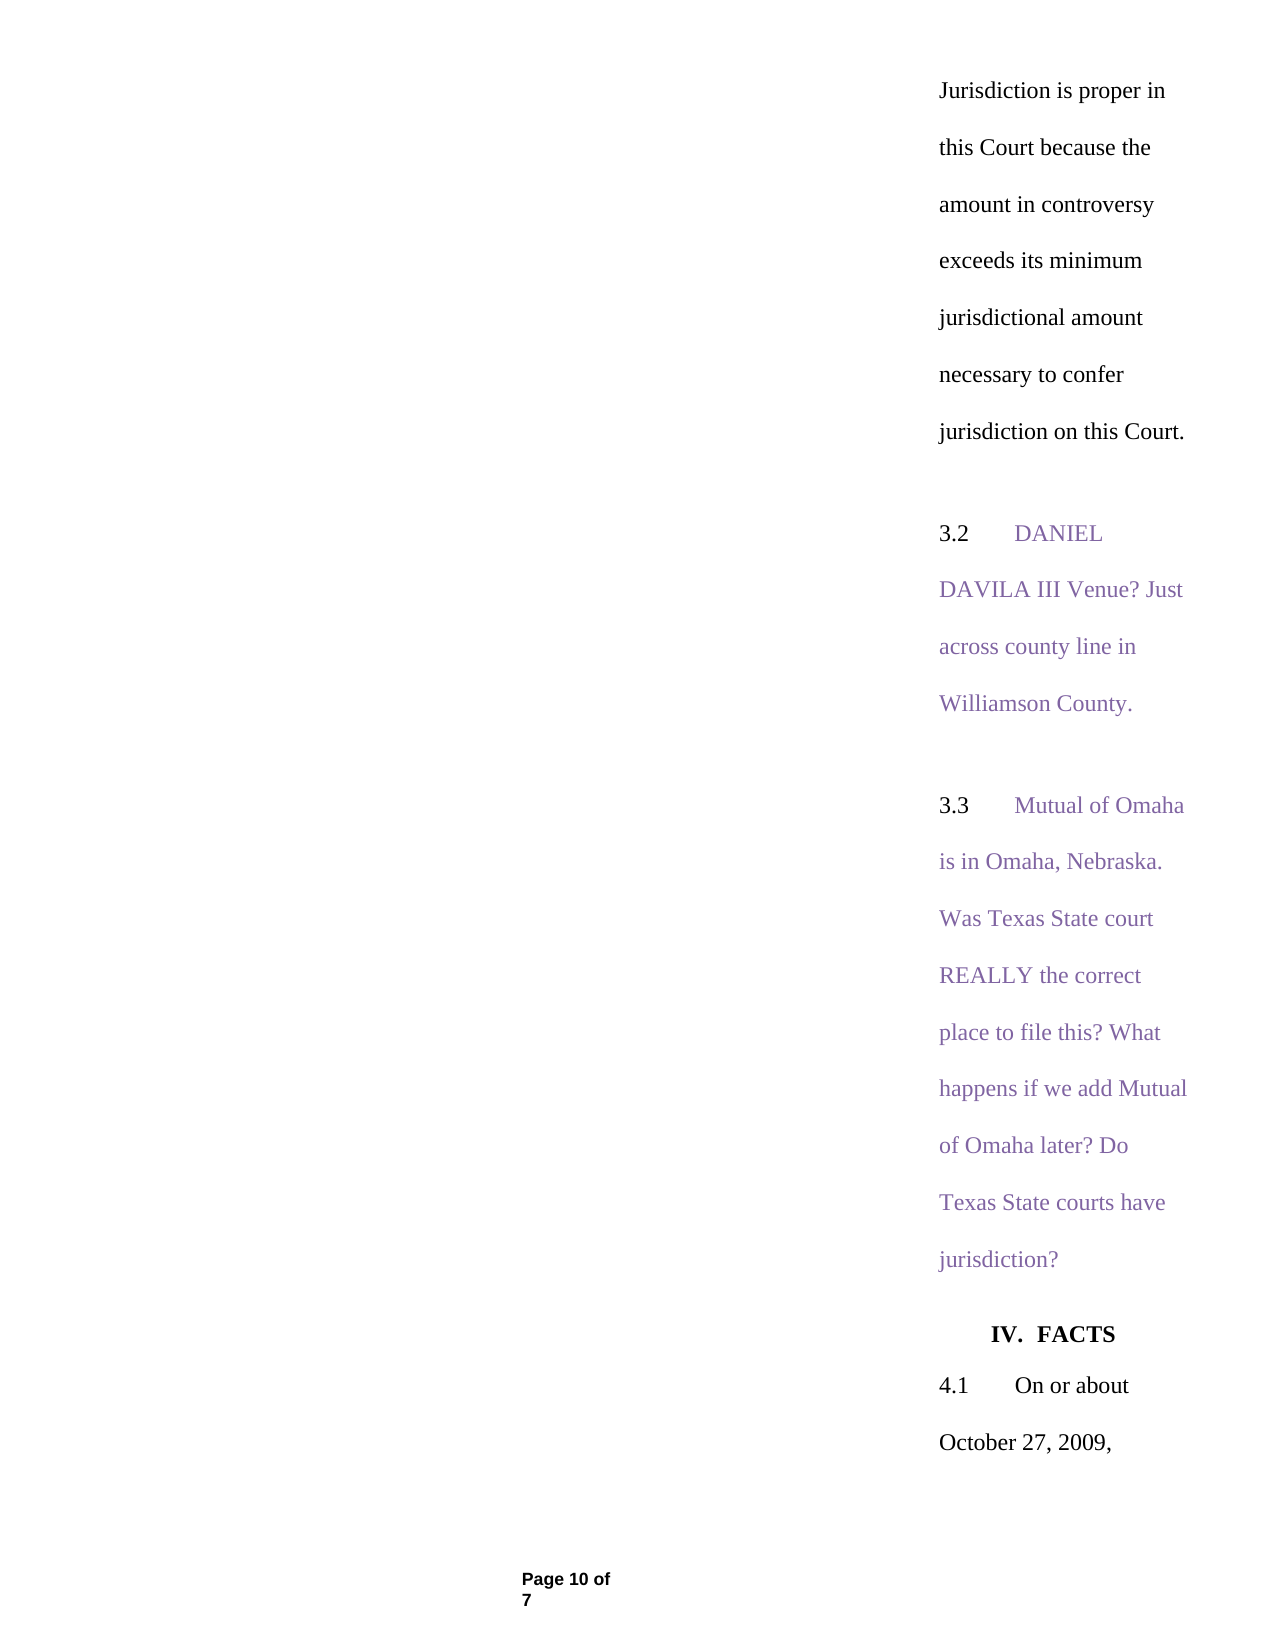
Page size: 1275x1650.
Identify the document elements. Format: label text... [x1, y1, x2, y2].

list Mutual of Omaha is in Omaha, Nebraska. Was Texas State court REALLY the correct place to file this? What happens if we add Mutual of Omaha later? Do Texas State courts have jurisdiction? [939, 768, 1188, 1278]
list DANIEL DAVILA III Venue? Just across county line in Williamson County. [939, 496, 1188, 723]
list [939, 53, 1188, 451]
subtitle FACTS [937, 1323, 1169, 1347]
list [939, 1347, 1188, 1462]
